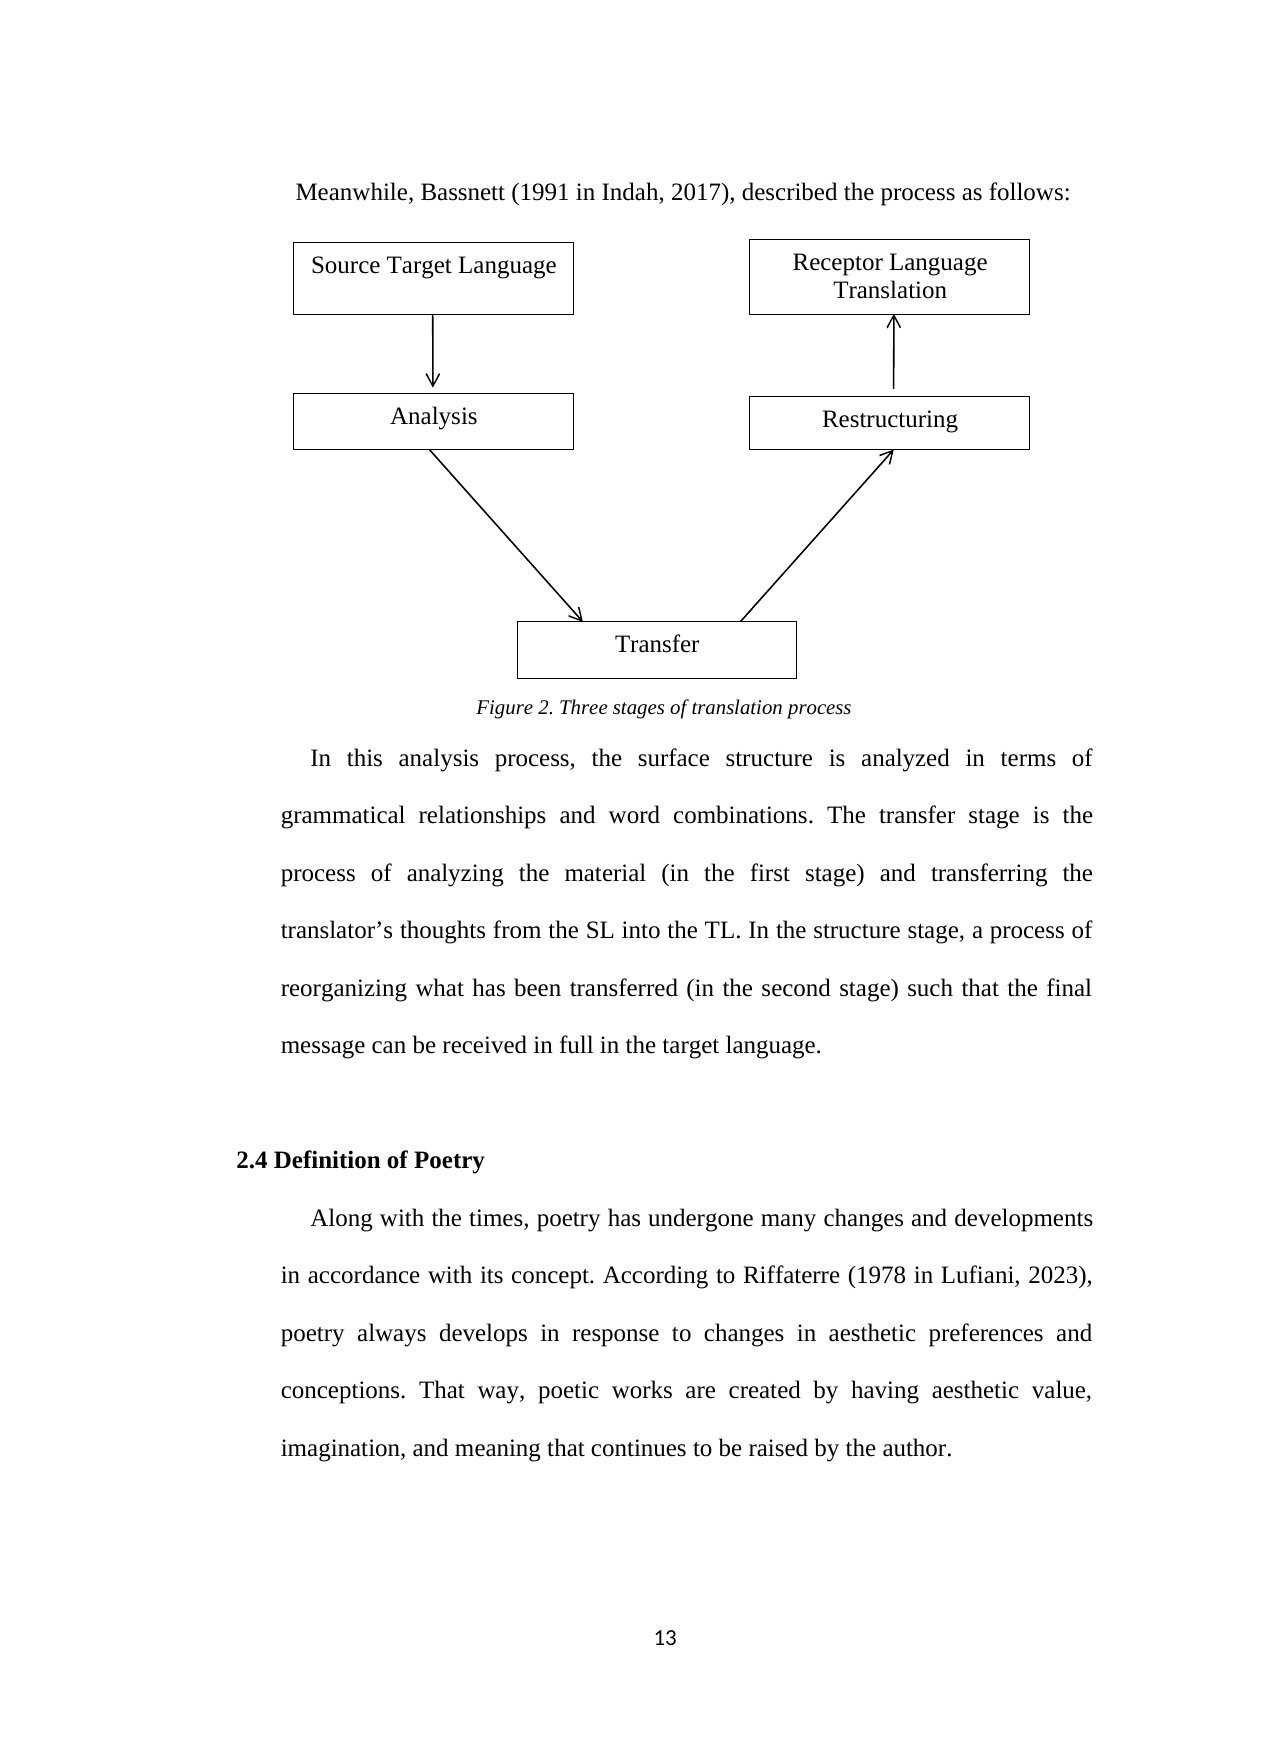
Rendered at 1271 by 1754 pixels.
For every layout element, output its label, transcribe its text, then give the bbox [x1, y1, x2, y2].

text Along with the times, poetry has undergone many changes and developments in accordance with its concept. According to Riffaterre (1978 in Lufiani, 2023), poetry always develops in response to changes in aesthetic preferences and conceptions. That way, poetic works are created by having aesthetic value, imagination, and meaning that continues to be raised by the author. [281, 1203, 1094, 1462]
text Figure 2. Three stages of translation process [236, 695, 1094, 719]
text In this analysis process, the surface structure is analyzed in terms of grammatical relationships and word combinations. The transfer stage is the process of analyzing the material (in the first stage) and transferring the translator’s thoughts from the SL into the TL. In the structure stage, a process of reorganizing what has been transferred (in the second stage) such that the final message can be received in full in the target language. [281, 743, 1094, 1059]
subtitle 2.4 Definition of Poetry [236, 1145, 1094, 1174]
text Meanwhile, Bassnett (1991 in Indah, 2017), described the process as follows: [266, 177, 1094, 206]
